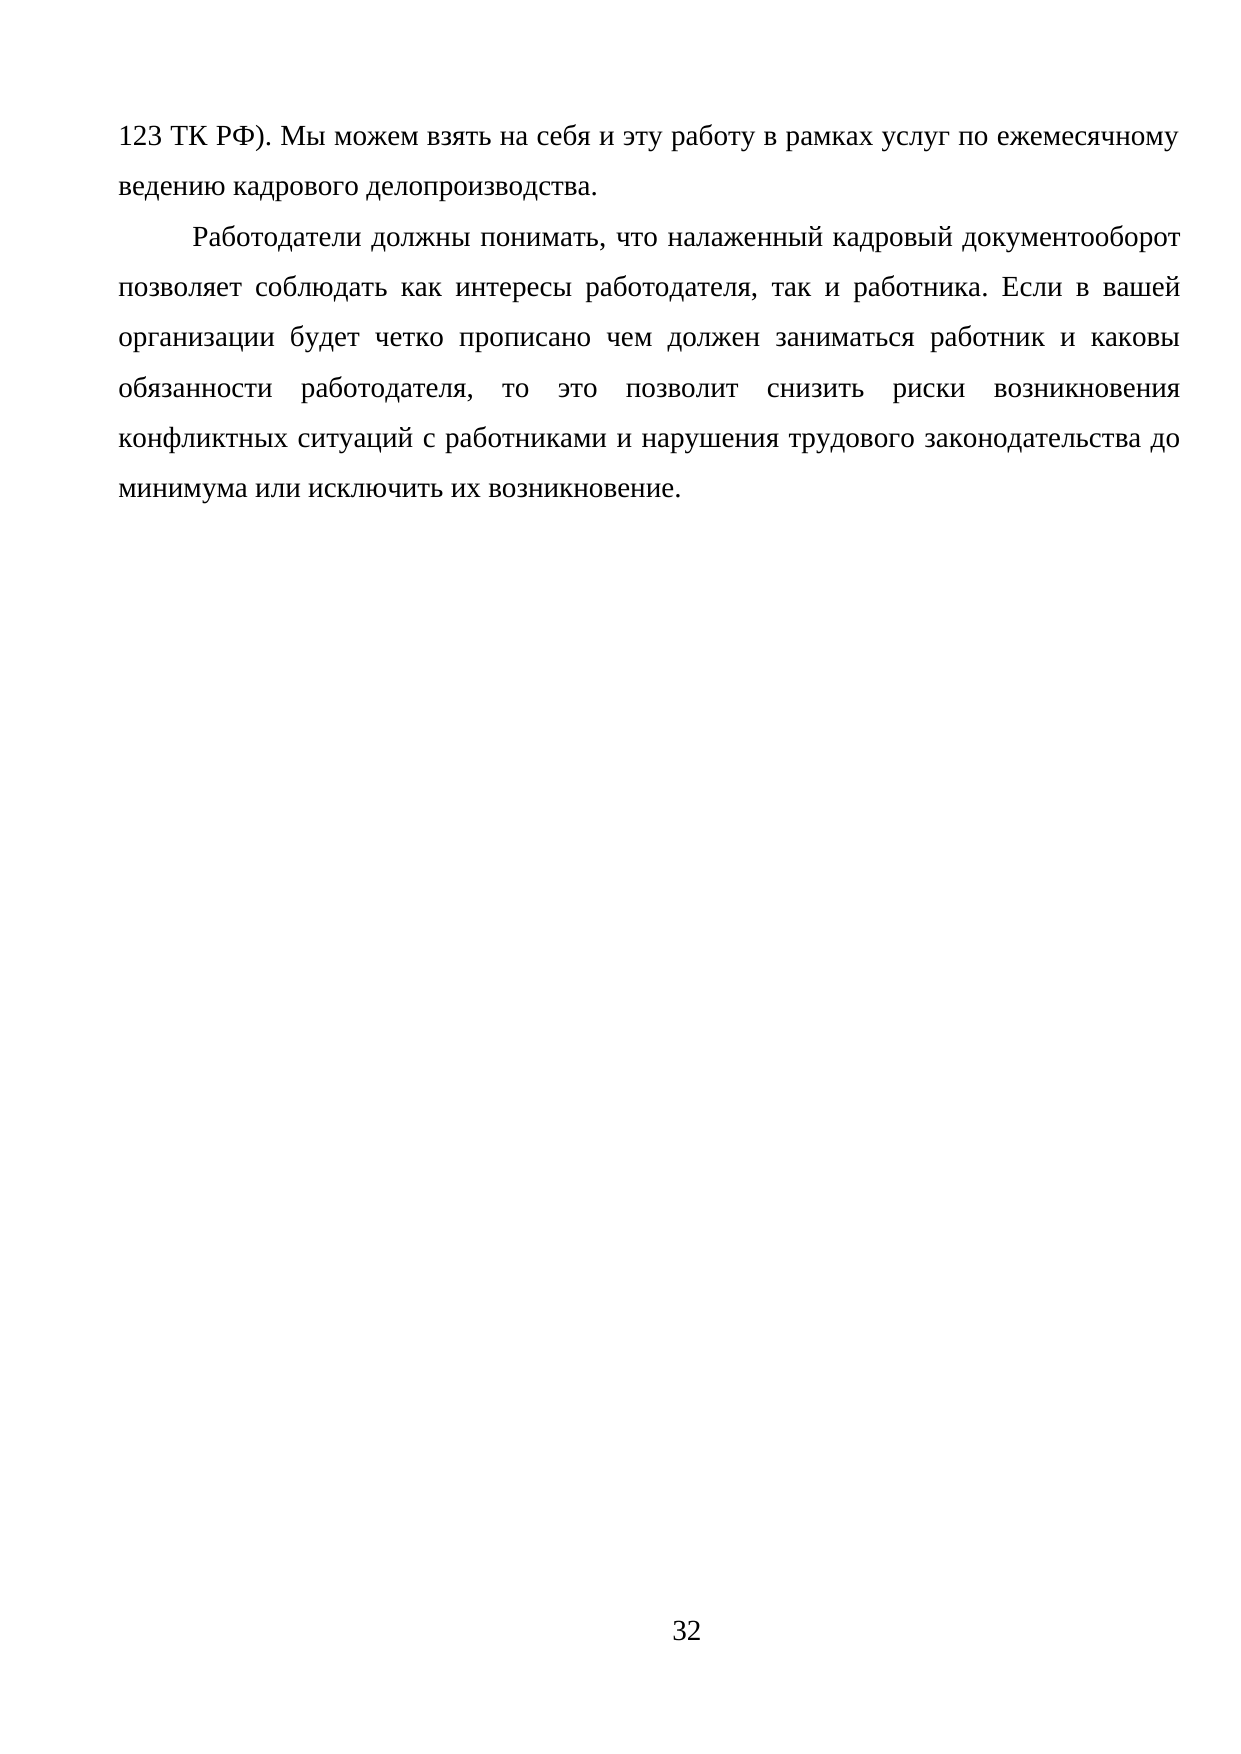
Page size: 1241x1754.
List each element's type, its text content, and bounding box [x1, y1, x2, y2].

text Работодатели должны понимать, что налаженный кадровый документооборот позволяет соблюдать как интересы работодателя, так и работника. Если в вашей организации будет четко прописано чем должен заниматься работник и каковы обязанности работодателя, то это позволит снизить риски возникновения конфликтных ситуаций с работниками и нарушения трудового законодательства до минимума или исключить их возникновение. [118, 219, 1181, 504]
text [118, 118, 1181, 202]
